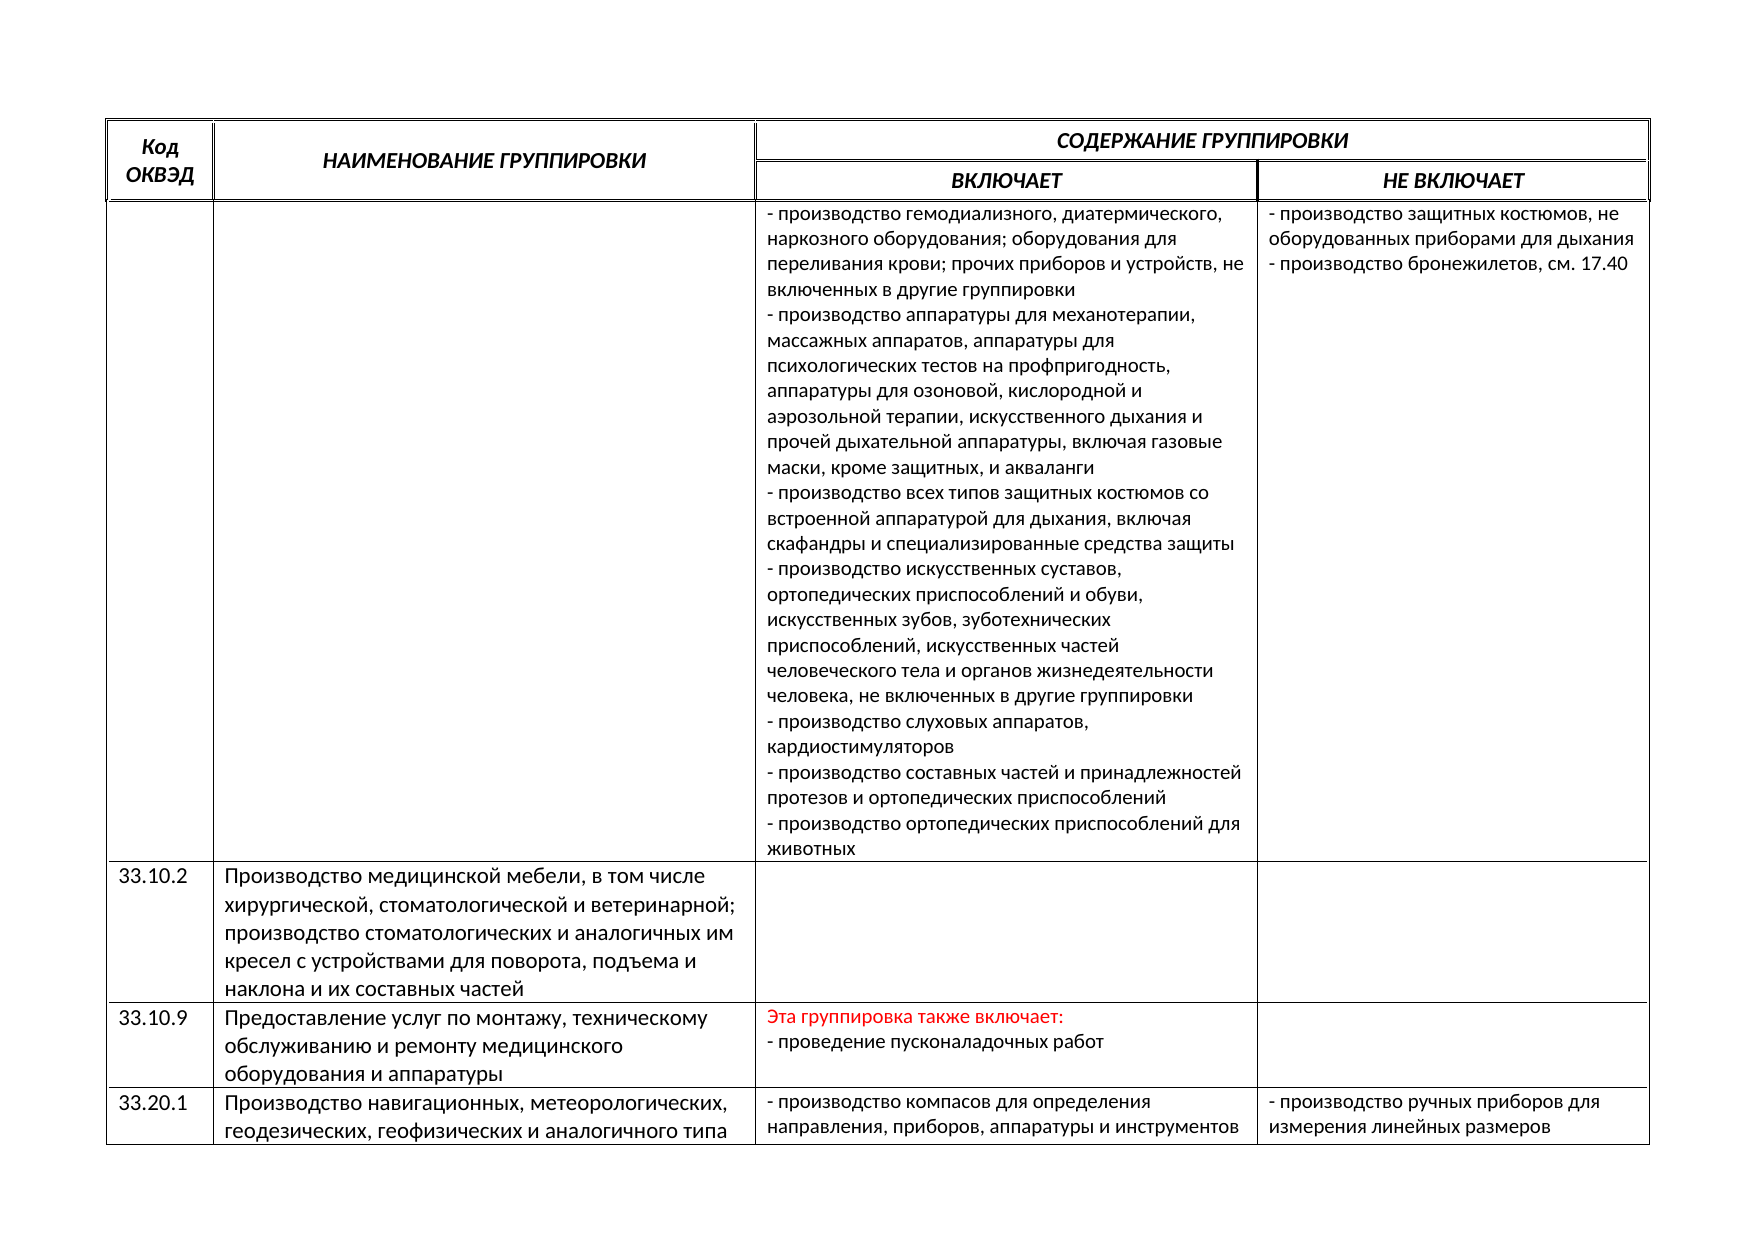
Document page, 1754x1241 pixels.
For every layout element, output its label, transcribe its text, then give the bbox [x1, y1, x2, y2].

table_header СОДЕРЖАНИЕ ГРУППИРОВКИ [756, 121, 1648, 158]
table_cell [1258, 1002, 1649, 1087]
table_cell Производство медицинской мебели, в том числе хирургической, стоматологической и ветеринарной; производство стоматологических и аналогичных им кресел с устройствами для поворота, подъема и наклона и их составных частей [214, 862, 755, 1002]
table_cell [756, 862, 1257, 1002]
table_cell ВКЛЮЧАЕТ [757, 162, 1256, 199]
table_cell 33.10.2 [107, 861, 213, 1002]
table_header Код ОКВЭД [108, 121, 213, 199]
table_cell НЕ ВКЛЮЧАЕТ [1259, 159, 1648, 199]
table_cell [1258, 1087, 1649, 1144]
table_cell Предоставление услуг по монтажу, техническому обслуживанию и ремонту медицинского оборудования и аппаратуры [214, 1003, 755, 1087]
table_cell 33.10.1 [107, 199, 213, 861]
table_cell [756, 1088, 1257, 1144]
table_cell [1258, 861, 1649, 1002]
table_header НАИМЕНОВАНИЕ ГРУППИРОВКИ [213, 119, 756, 199]
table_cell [214, 1088, 755, 1144]
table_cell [214, 202, 755, 861]
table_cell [756, 202, 1257, 861]
table_cell 33.20.1 [107, 1087, 213, 1144]
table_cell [1258, 199, 1649, 861]
table_cell Эта группировка также включает: - проведение пусконаладочных работ [756, 1003, 1257, 1087]
table_cell 33.10.9 [107, 1002, 213, 1087]
